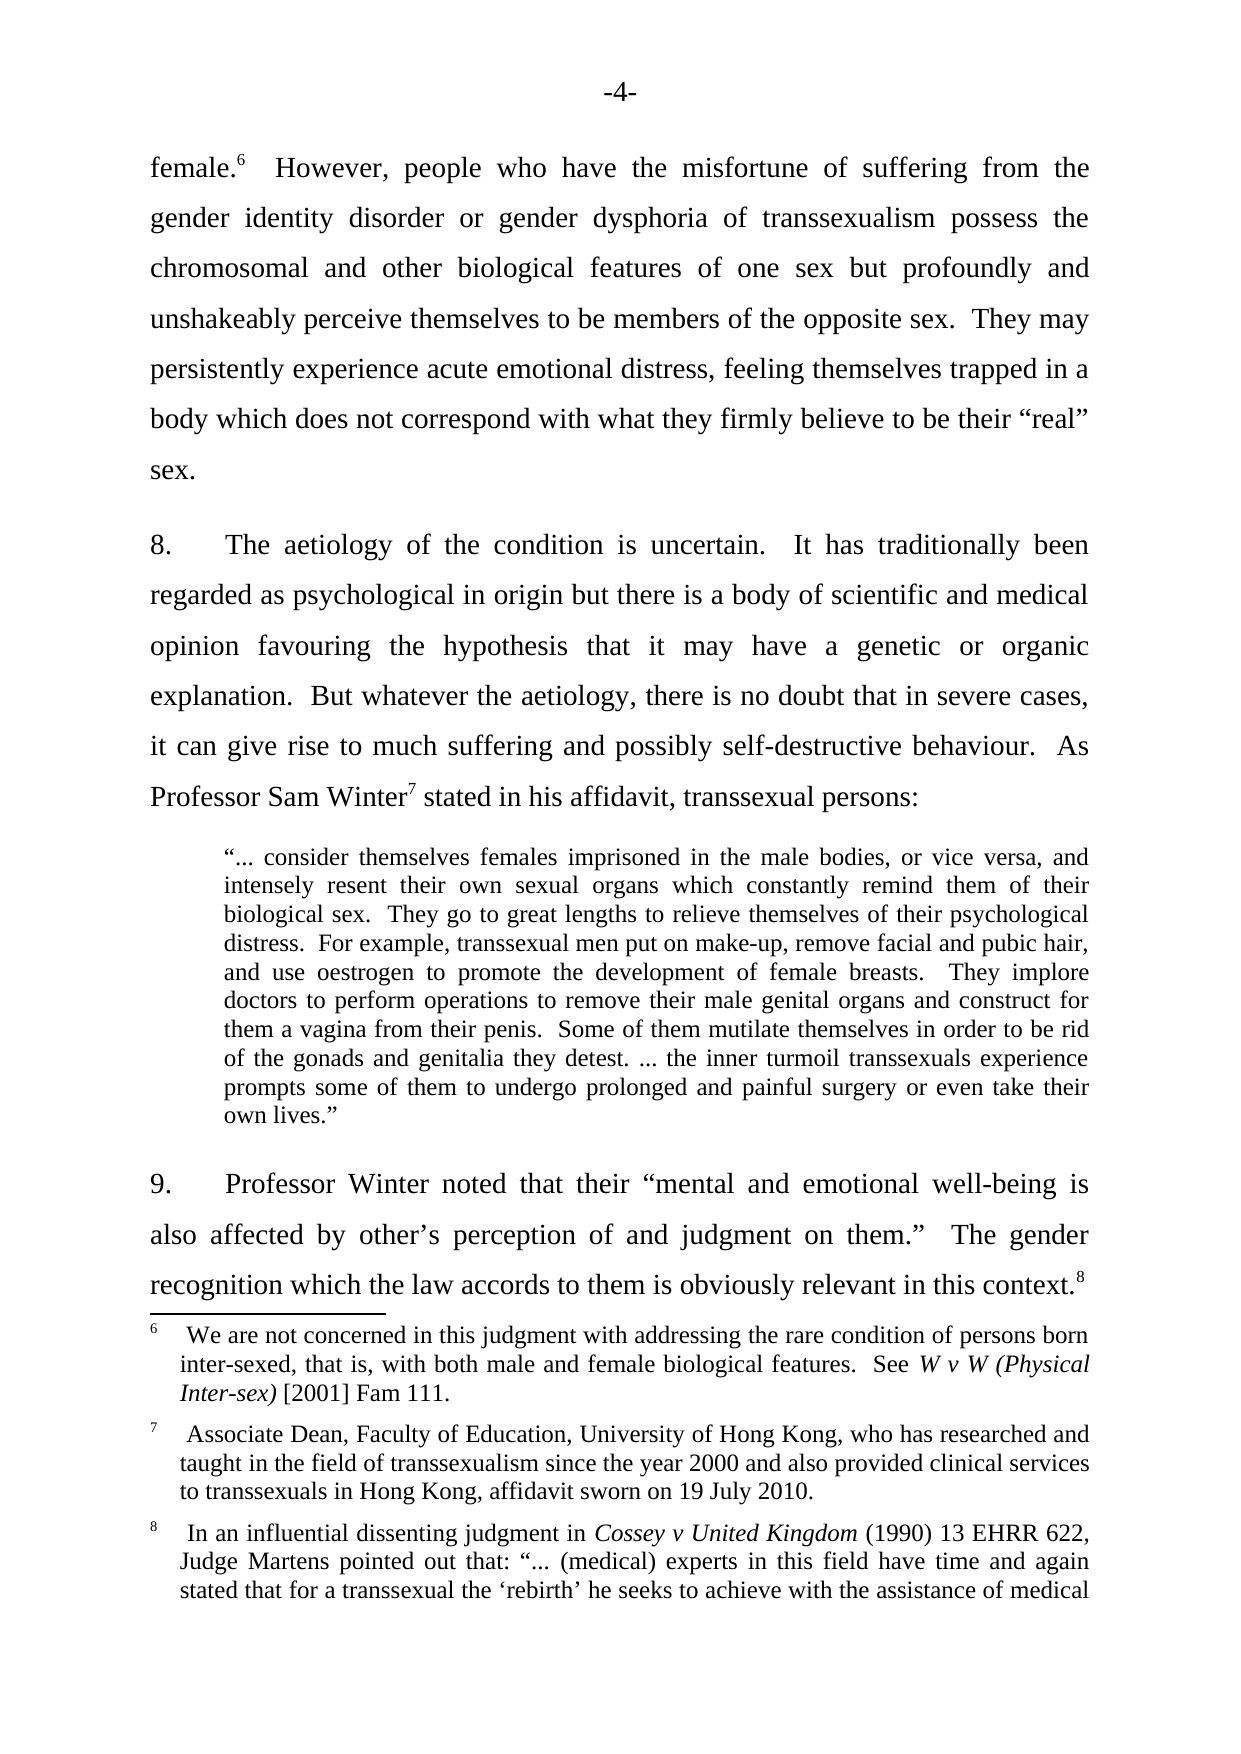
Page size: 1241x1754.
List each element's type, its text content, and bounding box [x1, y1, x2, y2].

text Professor Winter noted that their “mental and emotional well-being is also affected by other’s perception of and judgment on them.” The gender recognition which the law accords to them is obviously relevant in this context. [150, 1167, 1090, 1301]
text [150, 150, 1090, 485]
list “... consider themselves females imprisoned in the male bodies, or vice versa, and intensely resent their own sexual organs which constantly remind them of their biological sex. They go to great lengths to relieve themselves of their psychological distress. For example, transsexual men put on make-up, remove facial and pubic hair, and use oestrogen to promote the development of female breasts. They implore doctors to perform operations to remove their male genital organs and construct for them a vagina from their penis. Some of them mutilate themselves in order to be rid of the gonads and genitalia they detest. ... the inner turmoil transsexuals experience prompts some of them to undergo prolonged and painful surgery or even take their own lives.” [224, 842, 1090, 1129]
text The aetiology of the condition is uncertain. It has traditionally been regarded as psychological in origin but there is a body of scientific and medical opinion favouring the hypothesis that it may have a genetic or organic explanation. But whatever the aetiology, there is no doubt that in severe cases, it can give rise to much suffering and possibly self-destructive behaviour. As Professor Sam Winter stated in his affidavit, transsexual persons: [150, 527, 1090, 812]
